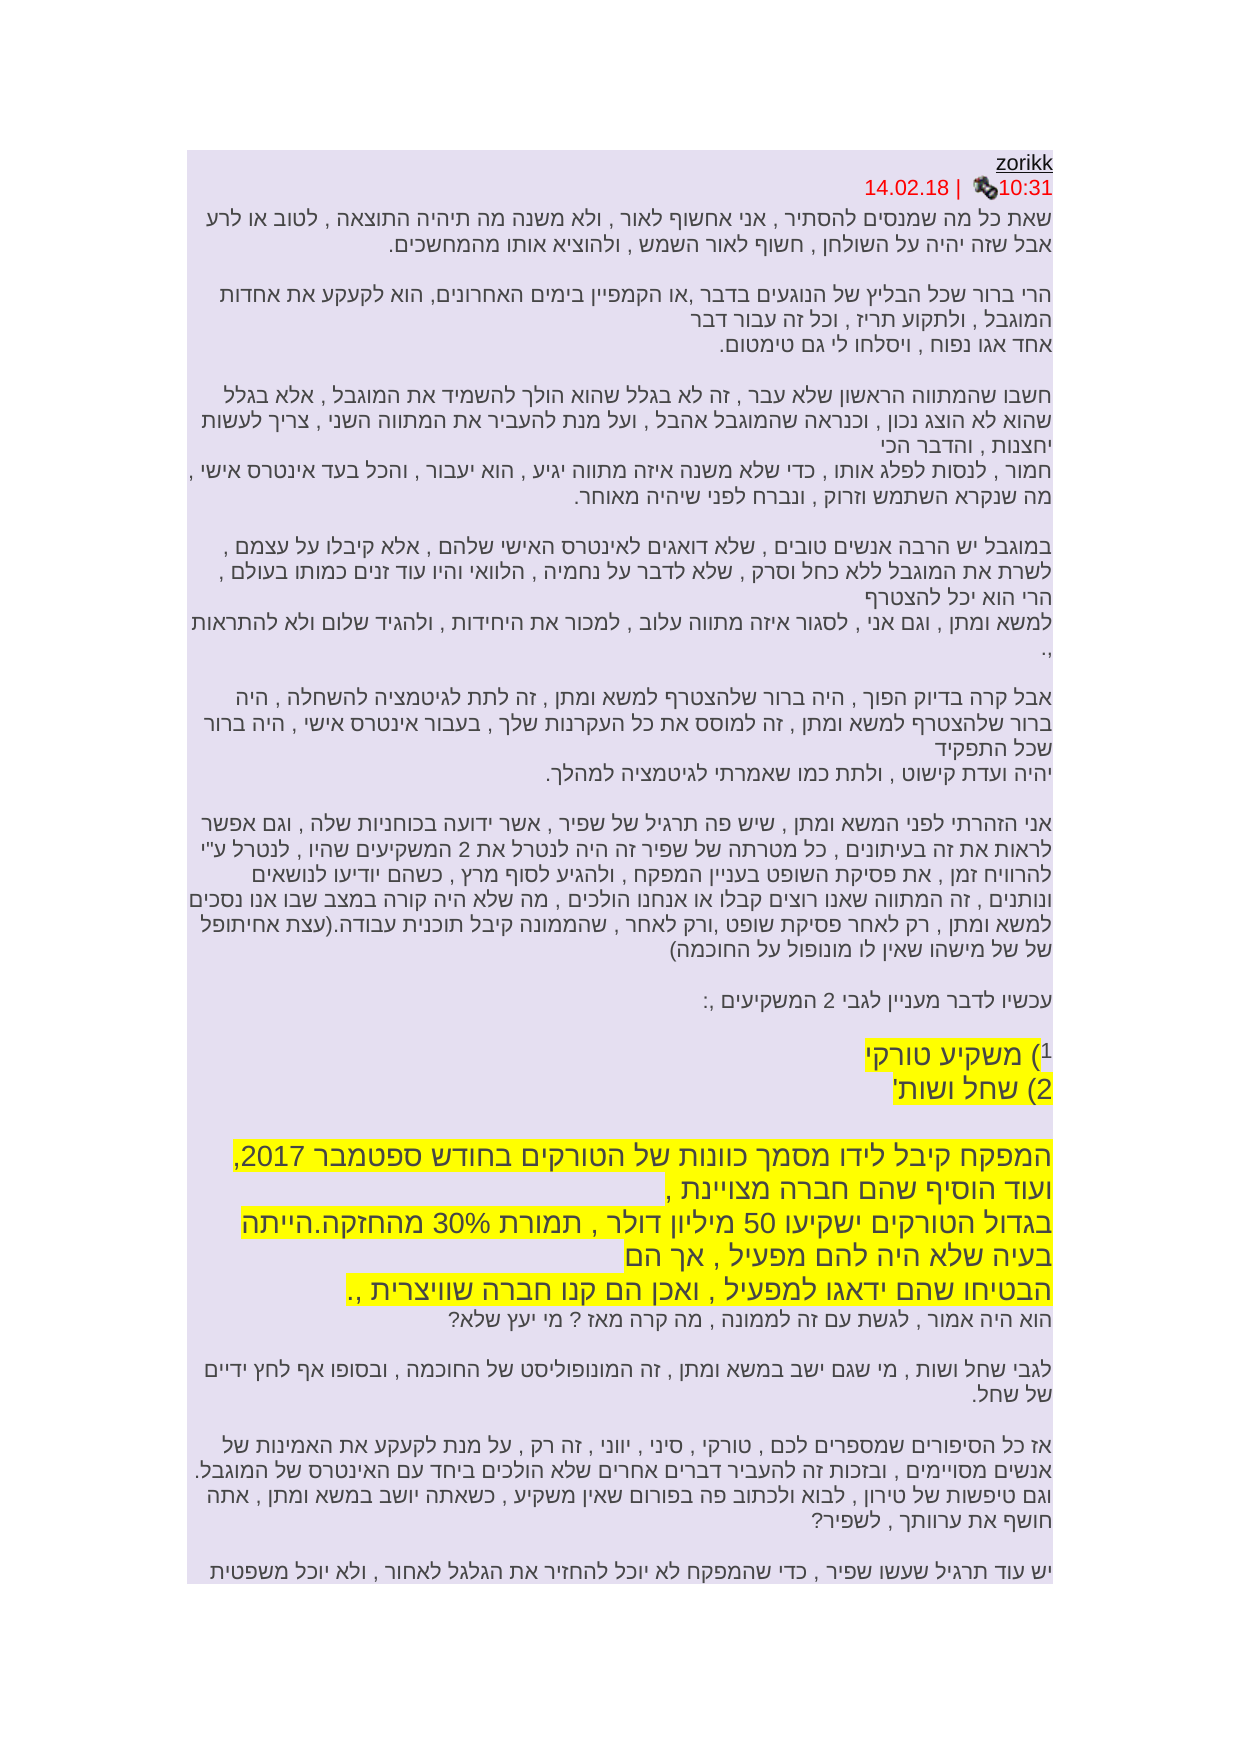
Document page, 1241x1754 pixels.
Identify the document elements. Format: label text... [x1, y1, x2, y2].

text zorikk [187, 150, 1053, 175]
text 14.02.18 | 10:31 [187, 175, 1053, 206]
picture [967, 175, 998, 202]
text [187, 206, 1053, 1584]
